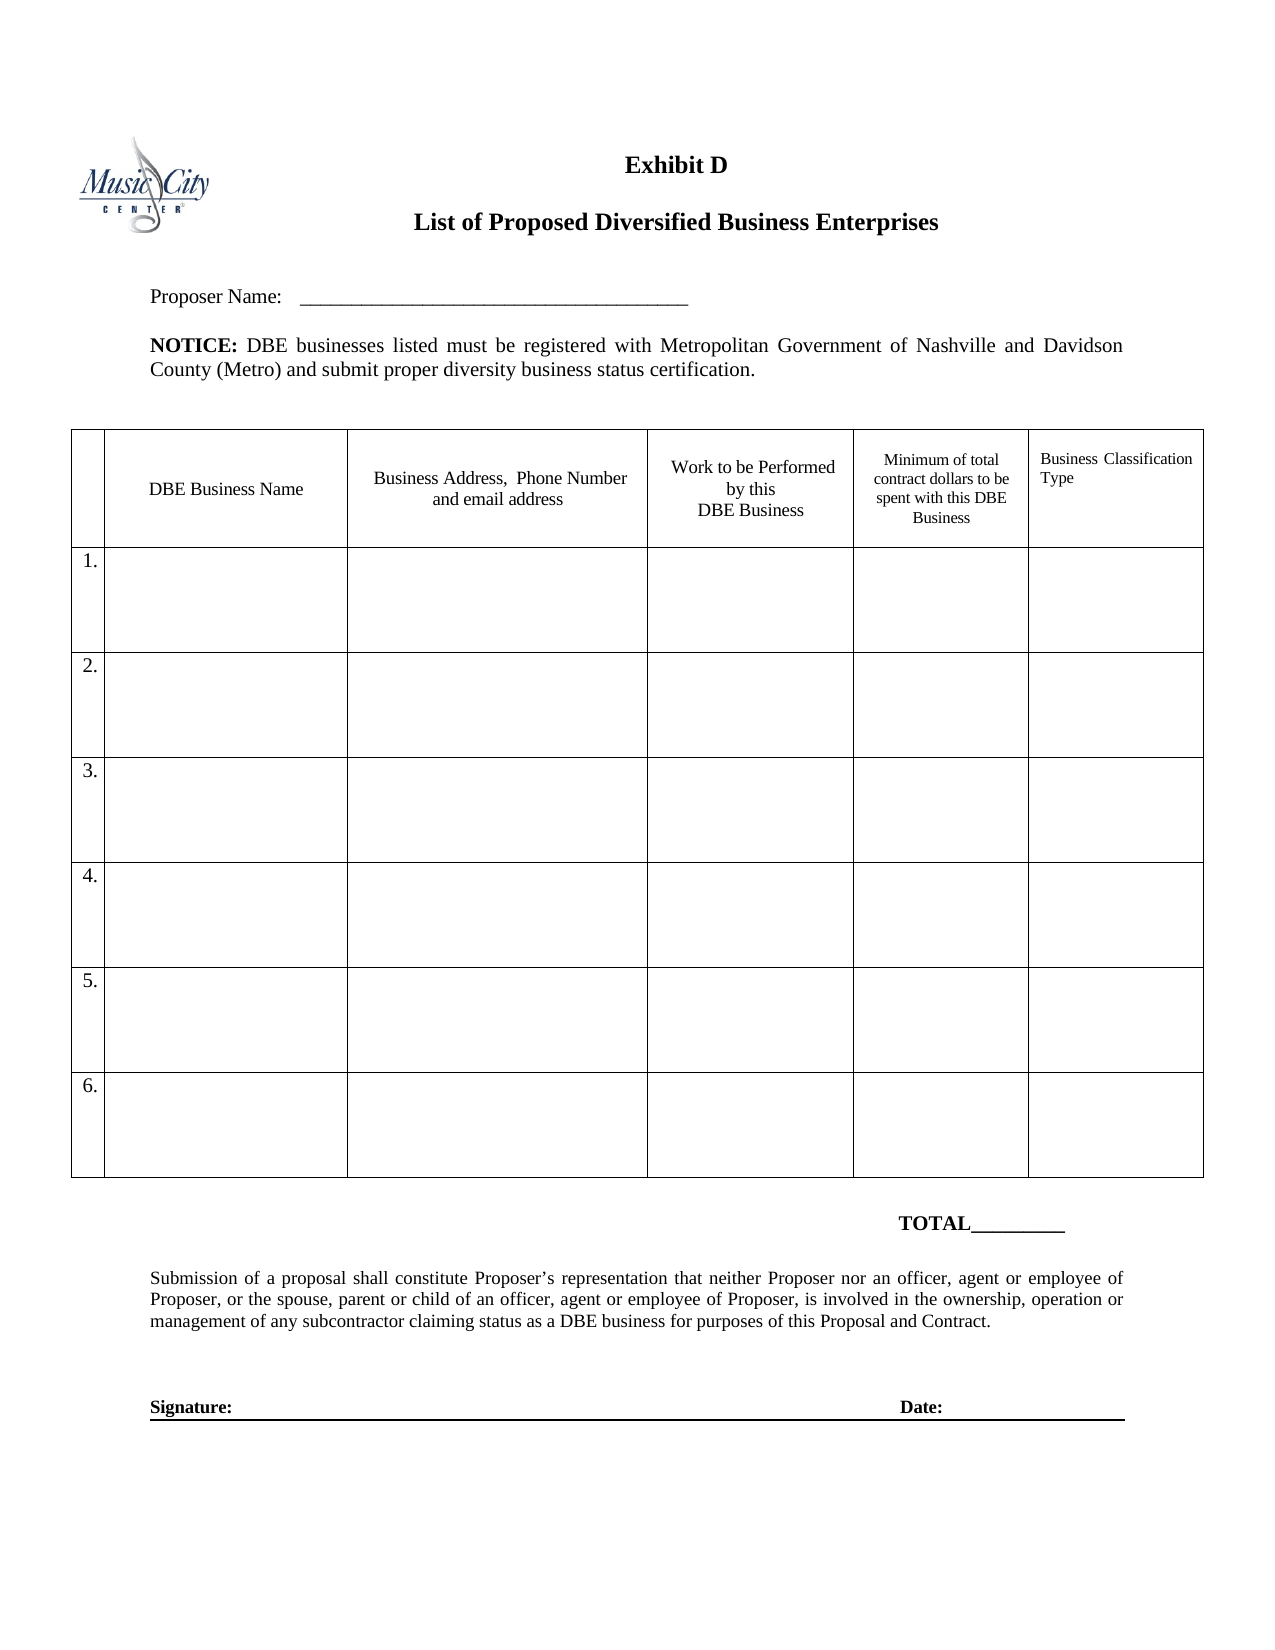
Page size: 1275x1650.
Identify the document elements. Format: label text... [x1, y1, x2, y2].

table_header Business Address, Phone Number and email address [348, 430, 647, 547]
table_cell [105, 758, 347, 862]
table_cell [648, 1073, 853, 1177]
table_cell [105, 863, 347, 967]
table_cell [648, 968, 853, 1072]
table_cell [648, 863, 853, 967]
table_cell [854, 1073, 1028, 1177]
table_header Work to be Performed by this DBE Business [648, 430, 853, 547]
table_cell [72, 1073, 104, 1177]
table_cell [854, 758, 1028, 862]
table_cell [1029, 653, 1203, 757]
table_header Business Classification Type [1029, 430, 1203, 547]
table_header DBE Business Name [105, 430, 347, 547]
text List of Proposed Diversified Business Enterprises [150, 207, 1125, 236]
table_cell [348, 758, 647, 862]
text Signature: Date: [150, 1396, 1125, 1419]
table_cell [105, 548, 347, 652]
table_header [72, 430, 104, 547]
table_cell [648, 653, 853, 757]
table_cell [648, 548, 853, 652]
table_cell [854, 548, 1028, 652]
table_cell [72, 653, 104, 757]
text Proposer Name: ______________________________________ [150, 284, 1125, 308]
table_cell [1029, 863, 1203, 967]
table_cell [348, 968, 647, 1072]
table_cell [72, 548, 104, 652]
table_cell [1029, 1073, 1203, 1177]
table_cell [72, 968, 104, 1072]
text Submission of a proposal shall constitute Proposer’s representation that neither Proposer nor an officer, agent or employee of Proposer, or the spouse, parent or child of an officer, agent or employee of Proposer, is involved in the ownership, operation or management of any subcontractor claiming status as a DBE business for purposes of this Proposal and Contract. [150, 1267, 1125, 1331]
table_cell [105, 1073, 347, 1177]
table_cell [854, 653, 1028, 757]
table_cell [1029, 548, 1203, 652]
table_cell [105, 653, 347, 757]
text Exhibit D [209, 150, 1125, 179]
table_cell [1029, 758, 1203, 862]
picture [77, 134, 209, 232]
table_cell [854, 863, 1028, 967]
table_cell [1029, 968, 1203, 1072]
table_cell [348, 863, 647, 967]
table_cell [72, 863, 104, 967]
table_cell [348, 548, 647, 652]
table_cell [648, 758, 853, 862]
table_cell [348, 653, 647, 757]
table_cell [854, 968, 1028, 1072]
table_cell [105, 968, 347, 1072]
table_cell [348, 1073, 647, 1177]
text NOTICE: DBE businesses listed must be registered with Metropolitan Government of Nashville and Davidson County (Metro) and submit proper diversity business status certification. [150, 332, 1125, 381]
table_header Minimum of total contract dollars to be spent with this DBE Business [854, 430, 1028, 547]
table_cell [72, 758, 104, 862]
